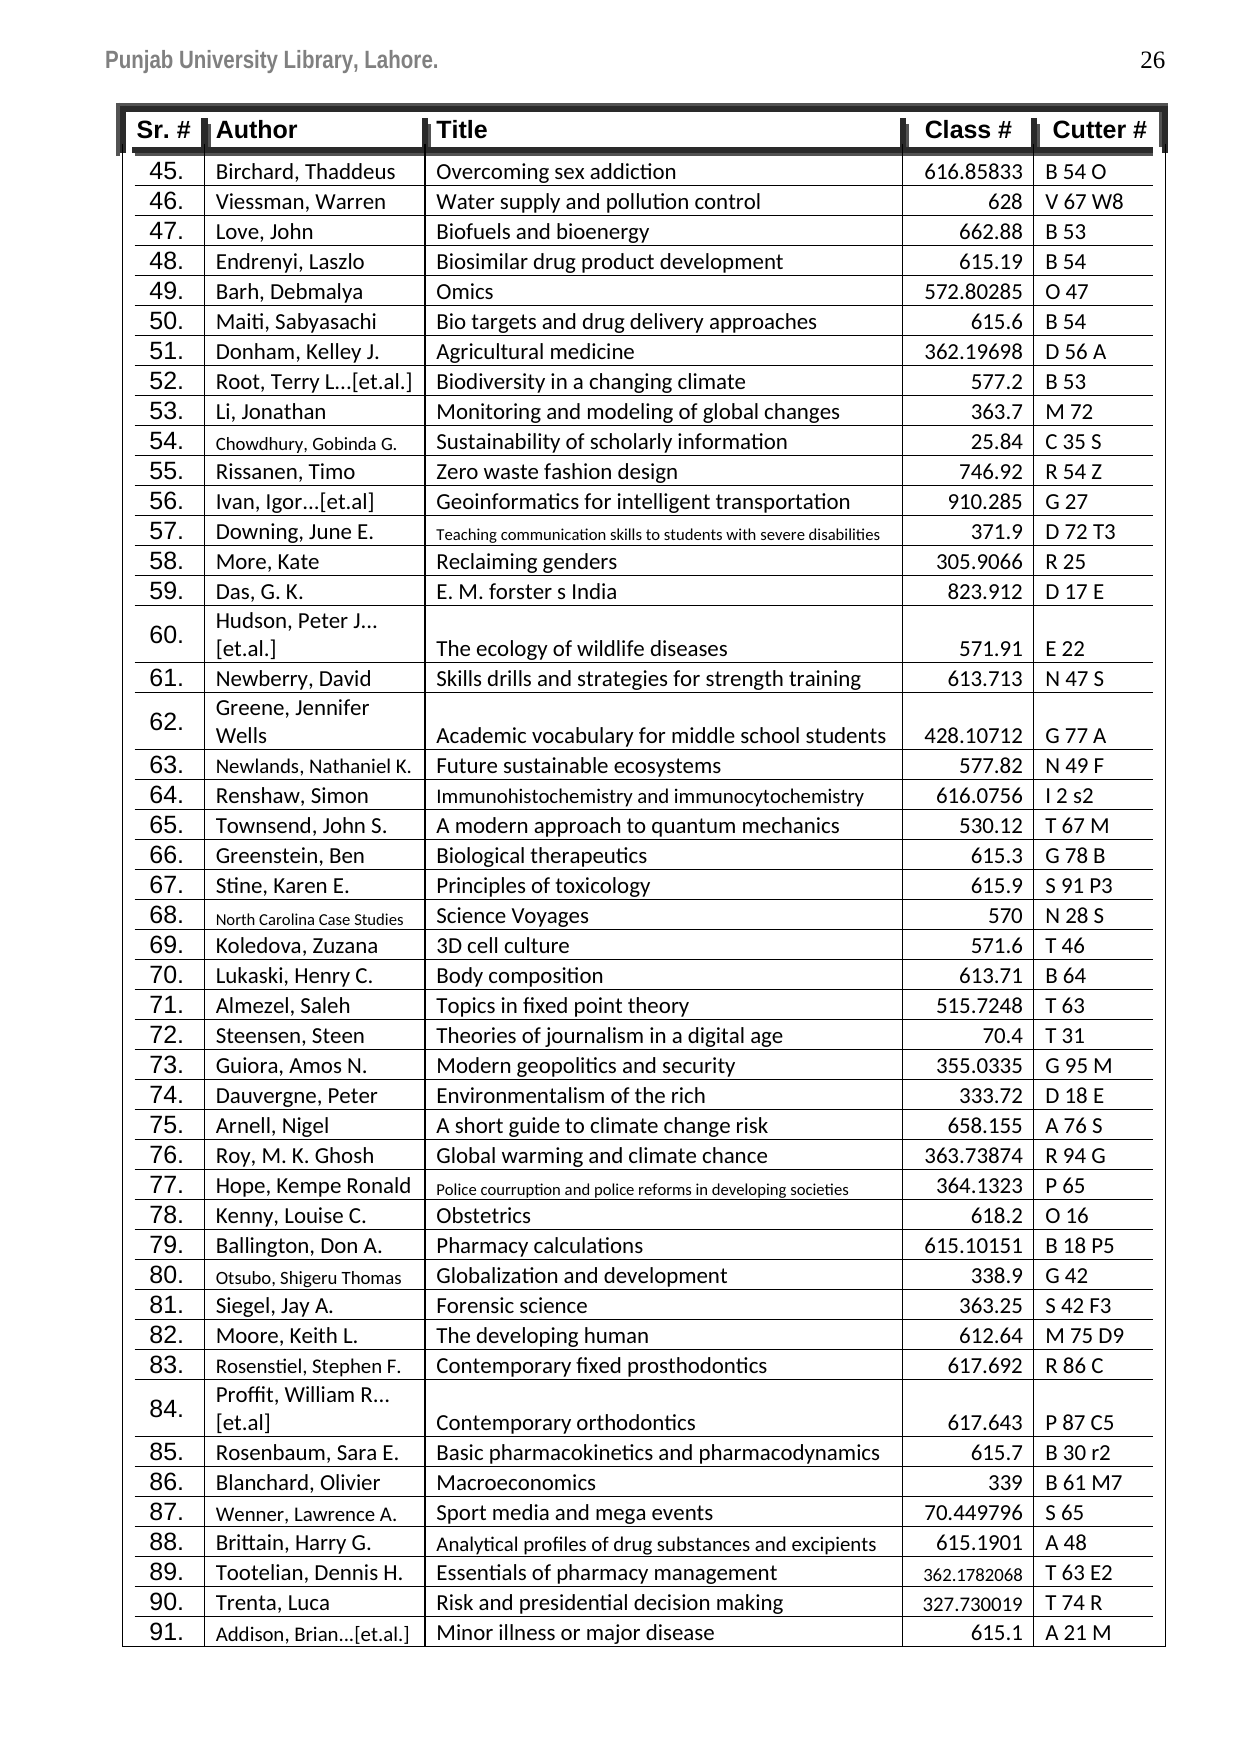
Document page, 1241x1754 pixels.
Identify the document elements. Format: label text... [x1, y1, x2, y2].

table_cell Ivan, Igor...[et.al] [205, 486, 424, 515]
table_cell I 2 s2 [1034, 779, 1165, 809]
table_cell Li, Jonathan [205, 396, 424, 425]
table_cell [123, 215, 204, 245]
table_cell 515.7248 [903, 990, 1033, 1019]
table_cell [123, 1436, 204, 1466]
table_cell Downing, June E. [205, 516, 424, 545]
table_cell Stine, Karen E. [205, 870, 424, 899]
table_cell [123, 185, 204, 215]
table_cell T 63 [1034, 989, 1165, 1019]
table_cell Sr. # [129, 112, 204, 144]
table_cell Kenny, Louise C. [205, 1200, 424, 1229]
table_cell 615.7 [903, 1437, 1033, 1466]
table_cell Environmentalism of the rich [426, 1080, 902, 1109]
table_cell Title [425, 112, 903, 144]
table_cell [123, 1466, 204, 1496]
table_cell 570 [903, 900, 1033, 929]
table_cell A 21 M [1034, 1616, 1165, 1646]
table_cell A 76 S [1034, 1109, 1165, 1139]
table_cell [123, 1289, 204, 1319]
table_cell [123, 365, 204, 395]
table_cell B 30 r2 [1034, 1436, 1165, 1466]
table_cell Guiora, Amos N. [205, 1050, 424, 1079]
table_cell Body composition [426, 960, 902, 989]
table_cell Pharmacy calculations [426, 1230, 902, 1259]
table_cell Maiti, Sabyasachi [205, 306, 424, 335]
table_cell Almezel, Saleh [205, 990, 424, 1019]
table_cell 615.1901 [903, 1527, 1033, 1556]
table_cell 363.25 [903, 1290, 1033, 1319]
table_cell 612.64 [903, 1320, 1033, 1349]
table_cell B 61 M7 [1034, 1466, 1165, 1496]
table_cell Bio targets and drug delivery approaches [426, 306, 902, 335]
table_cell [123, 335, 204, 365]
table_cell Sport media and mega events [426, 1497, 902, 1526]
table_cell 628 [903, 186, 1033, 215]
table_cell Hudson, Peter J...[et.al.] [205, 606, 424, 662]
table_cell [123, 1259, 204, 1289]
table_cell G 95 M [1034, 1049, 1165, 1079]
table_cell 615.19 [903, 246, 1033, 275]
table_cell [123, 245, 204, 275]
table_cell D 56 A [1034, 335, 1165, 365]
table_cell Root, Terry L...[et.al.] [205, 366, 424, 395]
table_cell [123, 515, 204, 545]
table_cell More, Kate [205, 546, 424, 575]
table_cell [123, 1049, 204, 1079]
table_cell [123, 692, 204, 749]
table_cell Class # [903, 112, 1034, 144]
table_cell 615.1 [903, 1617, 1033, 1646]
table_cell Theories of journalism in a digital age [426, 1020, 902, 1049]
table_cell [123, 1019, 204, 1049]
table_cell [123, 1169, 204, 1199]
table_cell Monitoring and modeling of global changes [426, 396, 902, 425]
table_cell [123, 1586, 204, 1616]
table_cell Tootelian, Dennis H. [205, 1557, 424, 1586]
table_cell Omics [426, 276, 902, 305]
table_cell Essentials of pharmacy management [426, 1557, 902, 1586]
table_cell Risk and presidential decision making [426, 1587, 902, 1616]
table_cell T 67 M [1034, 809, 1165, 839]
table_cell Topics in fixed point theory [426, 990, 902, 1019]
table_cell Trenta, Luca [205, 1587, 424, 1616]
table_cell Love, John [205, 216, 424, 245]
table_cell [123, 1139, 204, 1169]
table_cell R 25 [1034, 545, 1165, 575]
table_cell D 17 E [1034, 575, 1165, 605]
table_cell [123, 455, 204, 485]
table_cell A modern approach to quantum mechanics [426, 810, 902, 839]
table_cell 530.12 [903, 810, 1033, 839]
table_cell The developing human [426, 1320, 902, 1349]
table_cell Roy, M. K. Ghosh [205, 1140, 424, 1169]
table_cell G 77 A [1034, 692, 1165, 749]
table_cell 658.155 [903, 1110, 1033, 1139]
table_cell [123, 1079, 204, 1109]
table_cell [123, 1556, 204, 1586]
table_cell S 91 P3 [1034, 869, 1165, 899]
table_cell 428.10712 [903, 693, 1033, 749]
table_cell 333.72 [903, 1080, 1033, 1109]
table_cell [123, 605, 204, 662]
table_cell Agricultural medicine [426, 336, 902, 365]
table_cell 615.3 [903, 840, 1033, 869]
table_cell 363.7 [903, 396, 1033, 425]
table_cell Police courruption and police reforms in developing societies [426, 1170, 902, 1199]
table_cell Sustainability of scholarly information [426, 426, 902, 455]
table_cell O 16 [1034, 1199, 1165, 1229]
table_cell R 86 C [1034, 1349, 1165, 1379]
table_cell A short guide to climate change risk [426, 1110, 902, 1139]
table_cell The ecology of wildlife diseases [426, 606, 902, 662]
table_cell Lukaski, Henry C. [205, 960, 424, 989]
table_cell 577.82 [903, 750, 1033, 779]
table_cell T 74 R [1034, 1586, 1165, 1616]
table_cell [123, 575, 204, 605]
table_cell E 22 [1034, 605, 1165, 662]
table_cell 613.71 [903, 960, 1033, 989]
table_cell Macroeconomics [426, 1467, 902, 1496]
table_cell Principles of toxicology [426, 870, 902, 899]
table_cell Zero waste fashion design [426, 456, 902, 485]
table_cell Immunohistochemistry and immunocytochemistry [426, 780, 902, 809]
table_cell 577.2 [903, 366, 1033, 395]
table_cell 615.9 [903, 870, 1033, 899]
table_cell Barh, Debmalya [205, 276, 424, 305]
table_cell C 35 S [1034, 425, 1165, 455]
table_cell Minor illness or major disease [426, 1617, 902, 1646]
table_cell Biosimilar drug product development [426, 246, 902, 275]
table_cell Academic vocabulary for middle school students [426, 693, 902, 749]
table_cell 616.85833 [903, 156, 1033, 185]
table_cell Biodiversity in a changing climate [426, 366, 902, 395]
table_cell Endrenyi, Laszlo [205, 246, 424, 275]
table_cell Reclaiming genders [426, 546, 902, 575]
table_cell [123, 779, 204, 809]
table_cell P 87 C5 [1034, 1379, 1165, 1436]
table_cell 371.9 [903, 516, 1033, 545]
table_cell Obstetrics [426, 1200, 902, 1229]
table_cell V 67 W8 [1034, 185, 1165, 215]
table_cell 3D cell culture [426, 930, 902, 959]
table_cell 615.10151 [903, 1230, 1033, 1259]
table_cell [123, 989, 204, 1019]
table_cell 338.9 [903, 1260, 1033, 1289]
table_cell [123, 1349, 204, 1379]
table_cell 362.19698 [903, 336, 1033, 365]
table_cell B 53 [1034, 365, 1165, 395]
table_cell [123, 839, 204, 869]
table_cell [123, 1319, 204, 1349]
table_cell Siegel, Jay A. [205, 1290, 424, 1319]
table_cell [123, 545, 204, 575]
table_cell [123, 929, 204, 959]
table_cell B 18 P5 [1034, 1229, 1165, 1259]
table_cell Rosenstiel, Stephen F. [205, 1350, 424, 1379]
table_cell Author [204, 112, 425, 144]
table_cell E. M. forster s India [426, 576, 902, 605]
table_cell Viessman, Warren [205, 186, 424, 215]
table_cell Otsubo, Shigeru Thomas [205, 1260, 424, 1289]
table_cell Global warming and climate chance [426, 1140, 902, 1169]
table_cell [123, 899, 204, 929]
table_cell [123, 1496, 204, 1526]
table_cell 616.0756 [903, 780, 1033, 809]
table_cell Chowdhury, Gobinda G. [205, 426, 424, 455]
table_cell [123, 275, 204, 305]
table_cell Future sustainable ecosystems [426, 750, 902, 779]
table_cell Basic pharmacokinetics and pharmacodynamics [426, 1437, 902, 1466]
table_cell 615.6 [903, 306, 1033, 335]
table_cell 613.713 [903, 663, 1033, 692]
table_cell 70.449796 [903, 1497, 1033, 1526]
table_cell B 53 [1034, 215, 1165, 245]
table_cell Water supply and pollution control [426, 186, 902, 215]
table_cell [123, 1109, 204, 1139]
table_cell Blanchard, Olivier [205, 1467, 424, 1496]
table_cell T 63 E2 [1034, 1556, 1165, 1586]
table_cell S 42 F3 [1034, 1289, 1165, 1319]
table_cell G 27 [1034, 485, 1165, 515]
table_cell [123, 869, 204, 899]
table_cell Dauvergne, Peter [205, 1080, 424, 1109]
table_cell 70.4 [903, 1020, 1033, 1049]
table_cell [123, 305, 204, 335]
table_cell Modern geopolitics and security [426, 1050, 902, 1079]
table_cell [123, 485, 204, 515]
table_cell 25.84 [903, 426, 1033, 455]
table_cell Townsend, John S. [205, 810, 424, 839]
table_cell 355.0335 [903, 1050, 1033, 1079]
table_cell Addison, Brian...[et.al.] [205, 1617, 424, 1646]
table_cell Science Voyages [426, 900, 902, 929]
table_cell [123, 959, 204, 989]
table_cell 910.285 [903, 486, 1033, 515]
table_cell [123, 809, 204, 839]
table_cell Contemporary fixed prosthodontics [426, 1350, 902, 1379]
table_cell B 54 [1034, 305, 1165, 335]
table_cell R 94 G [1034, 1139, 1165, 1169]
table_cell 571.91 [903, 606, 1033, 662]
table_cell B 54 O [1034, 144, 1165, 185]
table_cell N 47 S [1034, 662, 1165, 692]
table_cell Teaching communication skills to students with severe disabilities [426, 516, 902, 545]
table_cell Renshaw, Simon [205, 780, 424, 809]
table_cell S 65 [1034, 1496, 1165, 1526]
table_cell O 47 [1034, 275, 1165, 305]
table_cell 327.730019 [903, 1587, 1033, 1616]
table_cell 823.912 [903, 576, 1033, 605]
table_cell 746.92 [903, 456, 1033, 485]
table_cell Greenstein, Ben [205, 840, 424, 869]
table_cell Analytical profiles of drug substances and excipients [426, 1527, 902, 1556]
table_cell P 65 [1034, 1169, 1165, 1199]
table_cell T 31 [1034, 1019, 1165, 1049]
table_cell Forensic science [426, 1290, 902, 1319]
table_cell Biofuels and bioenergy [426, 216, 902, 245]
table_cell R 54 Z [1034, 455, 1165, 485]
table_cell Newlands, Nathaniel K. [205, 750, 424, 779]
table_cell Rissanen, Timo [205, 456, 424, 485]
table_cell Wenner, Lawrence A. [205, 1497, 424, 1526]
table_cell Biological therapeutics [426, 840, 902, 869]
table_cell [123, 1229, 204, 1259]
table_cell 305.9066 [903, 546, 1033, 575]
table_cell Rosenbaum, Sara E. [205, 1437, 424, 1466]
table_cell B 64 [1034, 959, 1165, 989]
table_cell [123, 1379, 204, 1436]
table_cell 339 [903, 1467, 1033, 1496]
table_cell Geoinformatics for intelligent transportation [426, 486, 902, 515]
table_cell Greene, Jennifer Wells [205, 693, 424, 749]
table_cell [123, 749, 204, 779]
table_cell 362.1782068 [903, 1557, 1033, 1586]
table_cell Cutter # [1034, 112, 1159, 144]
table_cell 572.80285 [903, 276, 1033, 305]
table_cell D 18 E [1034, 1079, 1165, 1109]
table_cell [123, 662, 204, 692]
table_cell Donham, Kelley J. [205, 336, 424, 365]
table_cell 571.6 [903, 930, 1033, 959]
table_cell Birchard, Thaddeus [205, 156, 424, 185]
table_cell Contemporary orthodontics [426, 1380, 902, 1436]
table_cell Brittain, Harry G. [205, 1527, 424, 1556]
table_cell Skills drills and strategies for strength training [426, 663, 902, 692]
table_cell 662.88 [903, 216, 1033, 245]
table_cell [123, 1616, 204, 1646]
table_cell [123, 144, 204, 185]
table_cell Koledova, Zuzana [205, 930, 424, 959]
table_cell M 75 D9 [1034, 1319, 1165, 1349]
table_cell Globalization and development [426, 1260, 902, 1289]
table_cell M 72 [1034, 395, 1165, 425]
table_cell Hope, Kempe Ronald [205, 1170, 424, 1199]
table_cell A 48 [1034, 1526, 1165, 1556]
table_cell Arnell, Nigel [205, 1110, 424, 1139]
table_cell N 28 S [1034, 899, 1165, 929]
table_cell 364.1323 [903, 1170, 1033, 1199]
table_cell [123, 1199, 204, 1229]
table_cell 363.73874 [903, 1140, 1033, 1169]
table_cell [123, 425, 204, 455]
table_cell Overcoming sex addiction [426, 156, 902, 185]
table_cell [123, 395, 204, 425]
table_cell [123, 1526, 204, 1556]
table_cell T 46 [1034, 929, 1165, 959]
table_cell Steensen, Steen [205, 1020, 424, 1049]
table_cell G 78 B [1034, 839, 1165, 869]
table_cell Newberry, David [205, 663, 424, 692]
table_cell B 54 [1034, 245, 1165, 275]
table_cell North Carolina Case Studies [205, 900, 424, 929]
table_cell Das, G. K. [205, 576, 424, 605]
table_cell Moore, Keith L. [205, 1320, 424, 1349]
table_cell Ballington, Don A. [205, 1230, 424, 1259]
table_cell Proffit, William R...[et.al] [205, 1380, 424, 1436]
table_cell D 72 T3 [1034, 515, 1165, 545]
table_cell 617.643 [903, 1380, 1033, 1436]
table_cell N 49 F [1034, 749, 1165, 779]
table_cell G 42 [1034, 1259, 1165, 1289]
table_cell 617.692 [903, 1350, 1033, 1379]
table_cell 618.2 [903, 1200, 1033, 1229]
